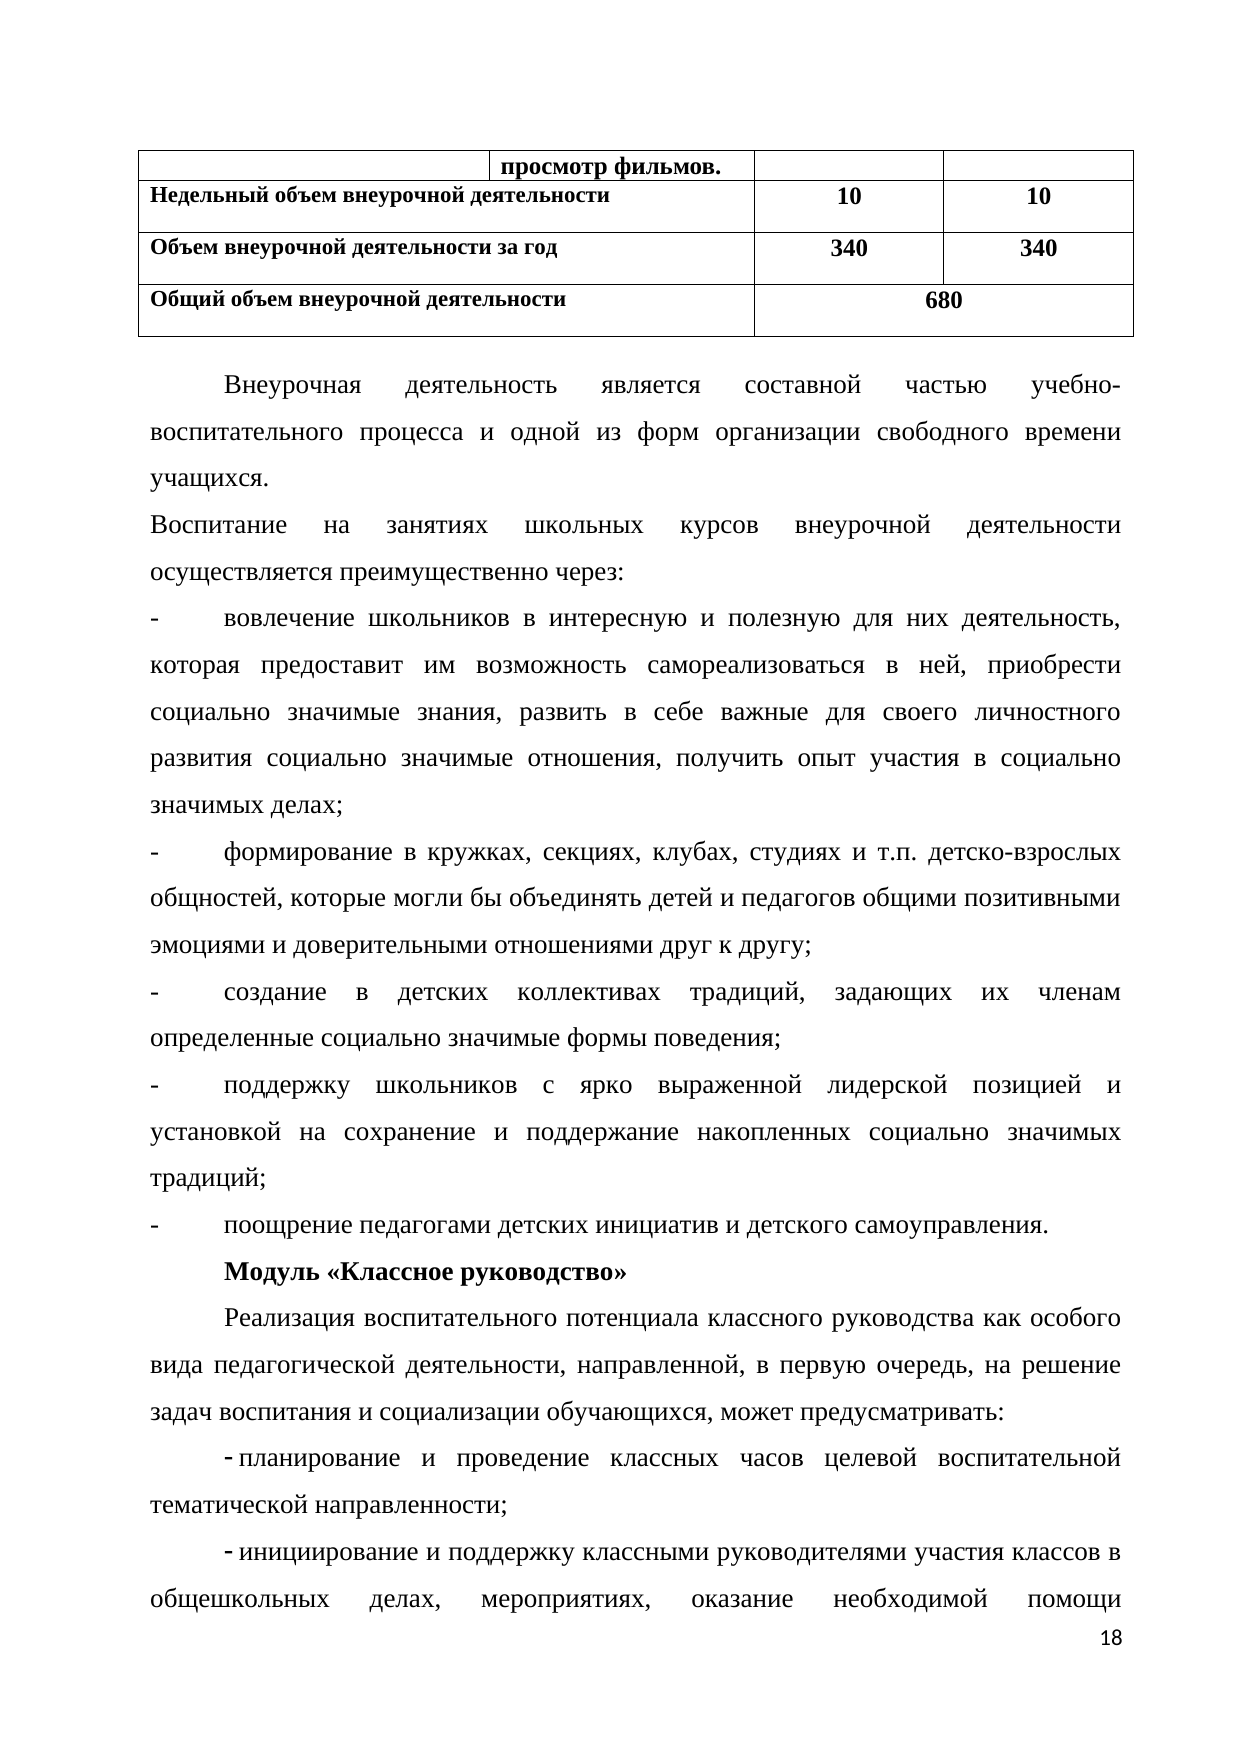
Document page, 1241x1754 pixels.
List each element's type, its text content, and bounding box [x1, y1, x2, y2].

list Модуль «Классное руководство» [150, 1255, 1122, 1286]
list - поощрение педагогами детских инициатив и детского самоуправления. [150, 1208, 1122, 1239]
list - формирование в кружках, секциях, клубах, студиях и т.п. детско-взрослых общностей, которые могли бы объединять детей и педагогов общими позитивными эмоциями и доверительными отношениями друг к другу; [150, 835, 1122, 959]
table_cell 340 [755, 233, 943, 284]
list планирование и проведение классных часов целевой воспитательной тематической направленности; [150, 1442, 1122, 1519]
table_cell Объем внеурочной деятельности за год [139, 233, 754, 284]
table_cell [139, 151, 489, 180]
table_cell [490, 151, 754, 180]
list - вовлечение школьников в интересную и полезную для них деятельность, которая предоставит им возможность самореализоваться в ней, приобрести социально значимые знания, развить в себе важные для своего личностного развития социально значимые отношения, получить опыт участия в социально значимых делах; [150, 602, 1122, 819]
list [150, 1535, 1122, 1613]
list Воспитание на занятиях школьных курсов внеурочной деятельности осуществляется преимущественно через: [150, 508, 1122, 586]
table_cell 10 [755, 181, 943, 232]
text Реализация воспитательного потенциала классного руководства как особого вида педагогической деятельности, направленной, в первую очередь, на решение задач воспитания и социализации обучающихся, может предусматривать: [150, 1302, 1122, 1426]
table_cell Общий объем внеурочной деятельности [139, 285, 754, 336]
list - создание в детских коллективах традиций, задающих их членам определенные социально значимые формы поведения; [150, 975, 1122, 1053]
table_cell 3 [755, 151, 943, 180]
table_cell 680 [755, 285, 1133, 336]
table_cell 10 [944, 181, 1133, 232]
list - поддержку школьников с ярко выраженной лидерской позицией и установкой на сохранение и поддержание накопленных социально значимых традиций; [150, 1068, 1122, 1193]
table_cell 3 [944, 151, 1133, 180]
table_cell Недельный объем внеурочной деятельности [139, 181, 754, 232]
list Внеурочная деятельность является составной частью учебно-воспитательного процесса и одной из форм организации свободного времени учащихся. [150, 368, 1122, 493]
table_cell 340 [944, 233, 1133, 284]
